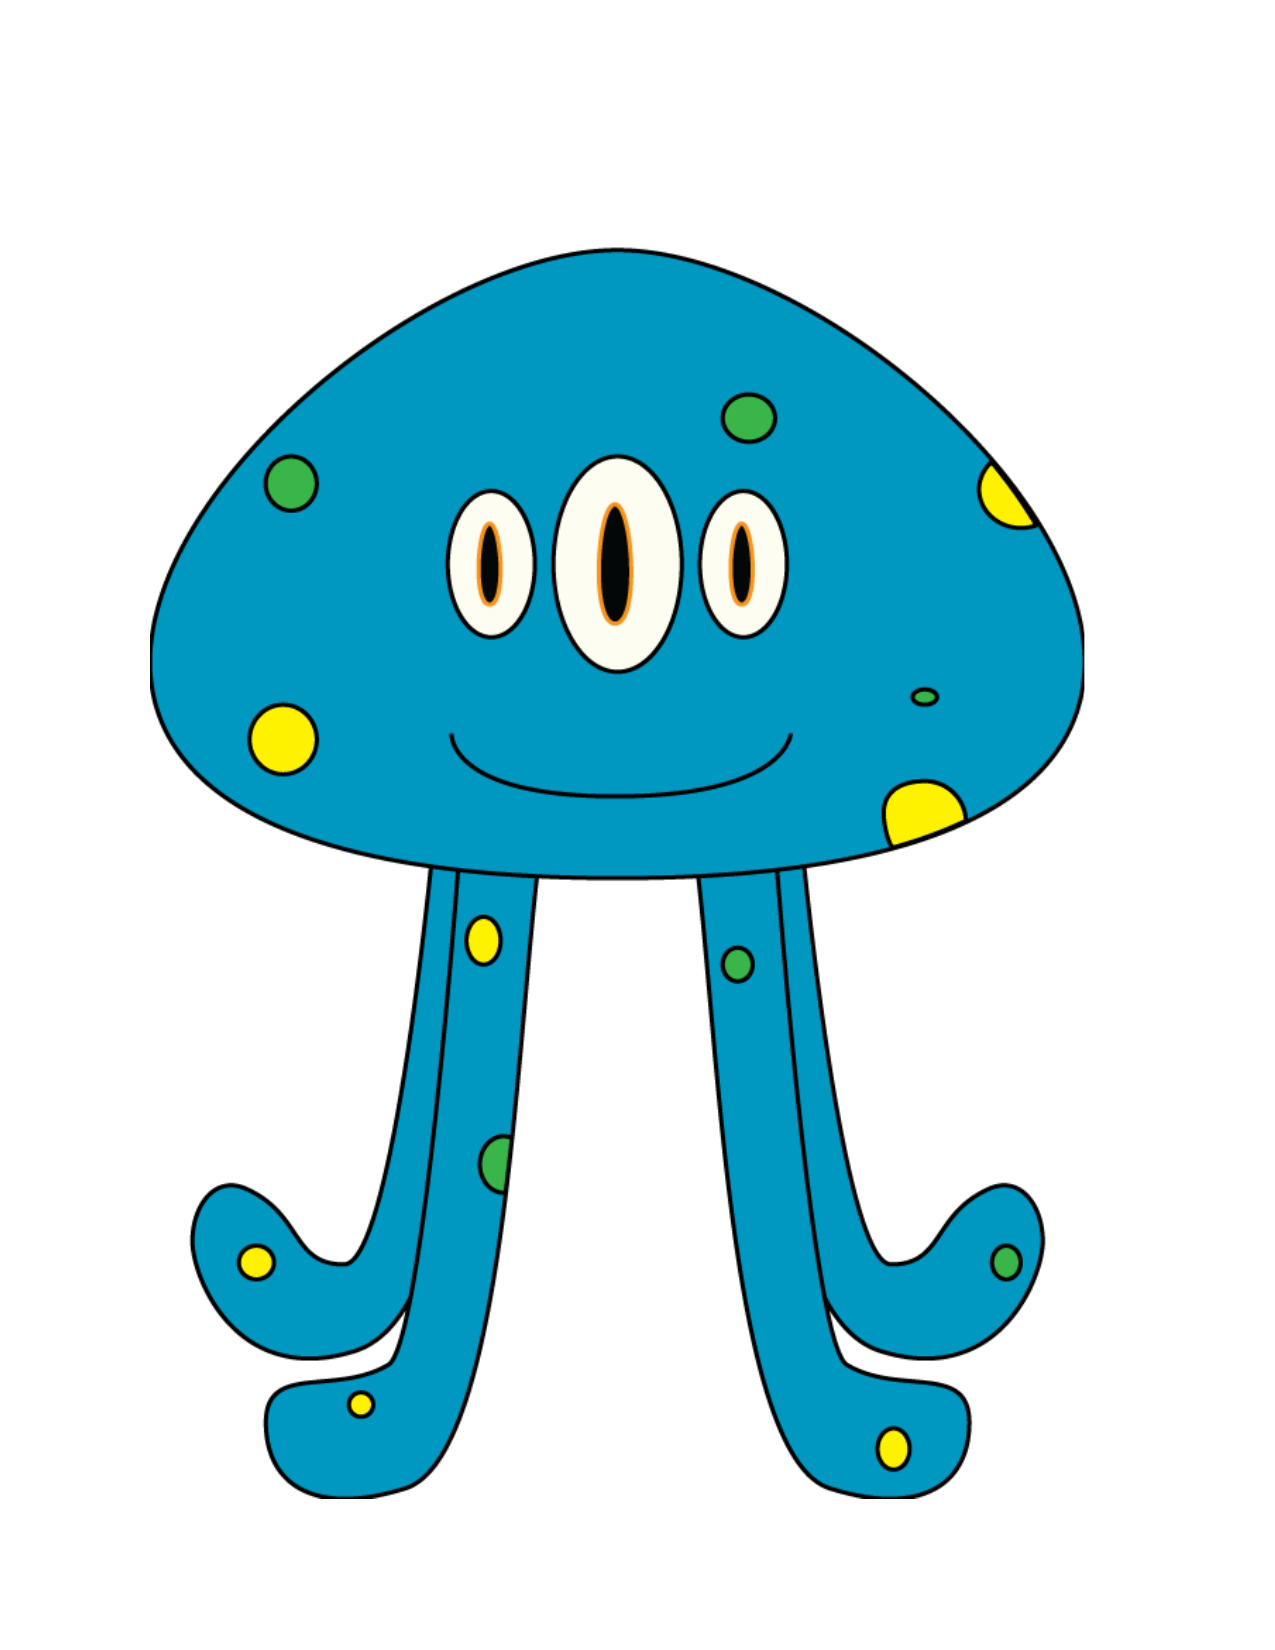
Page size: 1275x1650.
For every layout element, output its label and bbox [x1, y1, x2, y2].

picture [150, 150, 1085, 1499]
